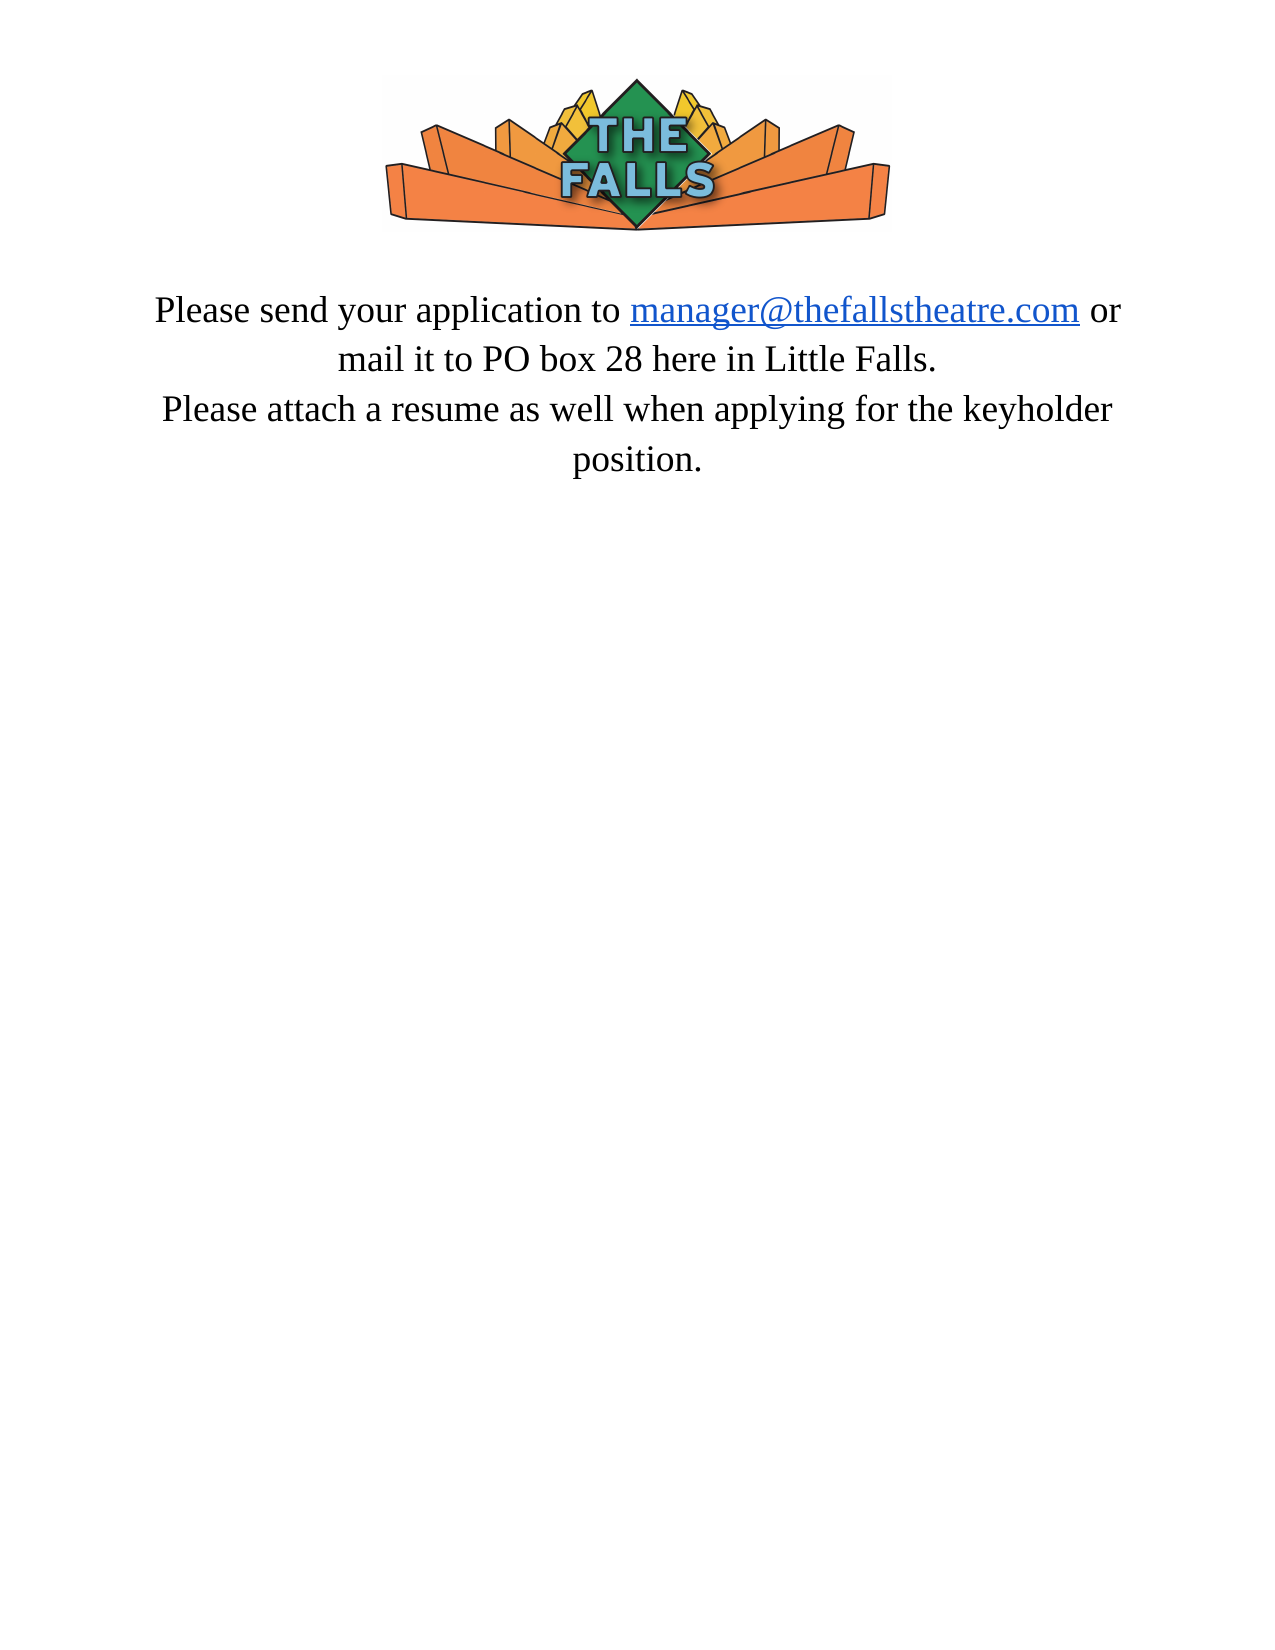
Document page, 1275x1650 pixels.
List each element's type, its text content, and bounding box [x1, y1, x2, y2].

text Please attach a resume as well when applying for the keyholder position. [150, 386, 1125, 479]
text Please send your application to manager@thefallstheatre.com or mail it to PO box 28 here in Little Falls. [150, 287, 1125, 380]
picture [382, 75, 893, 232]
